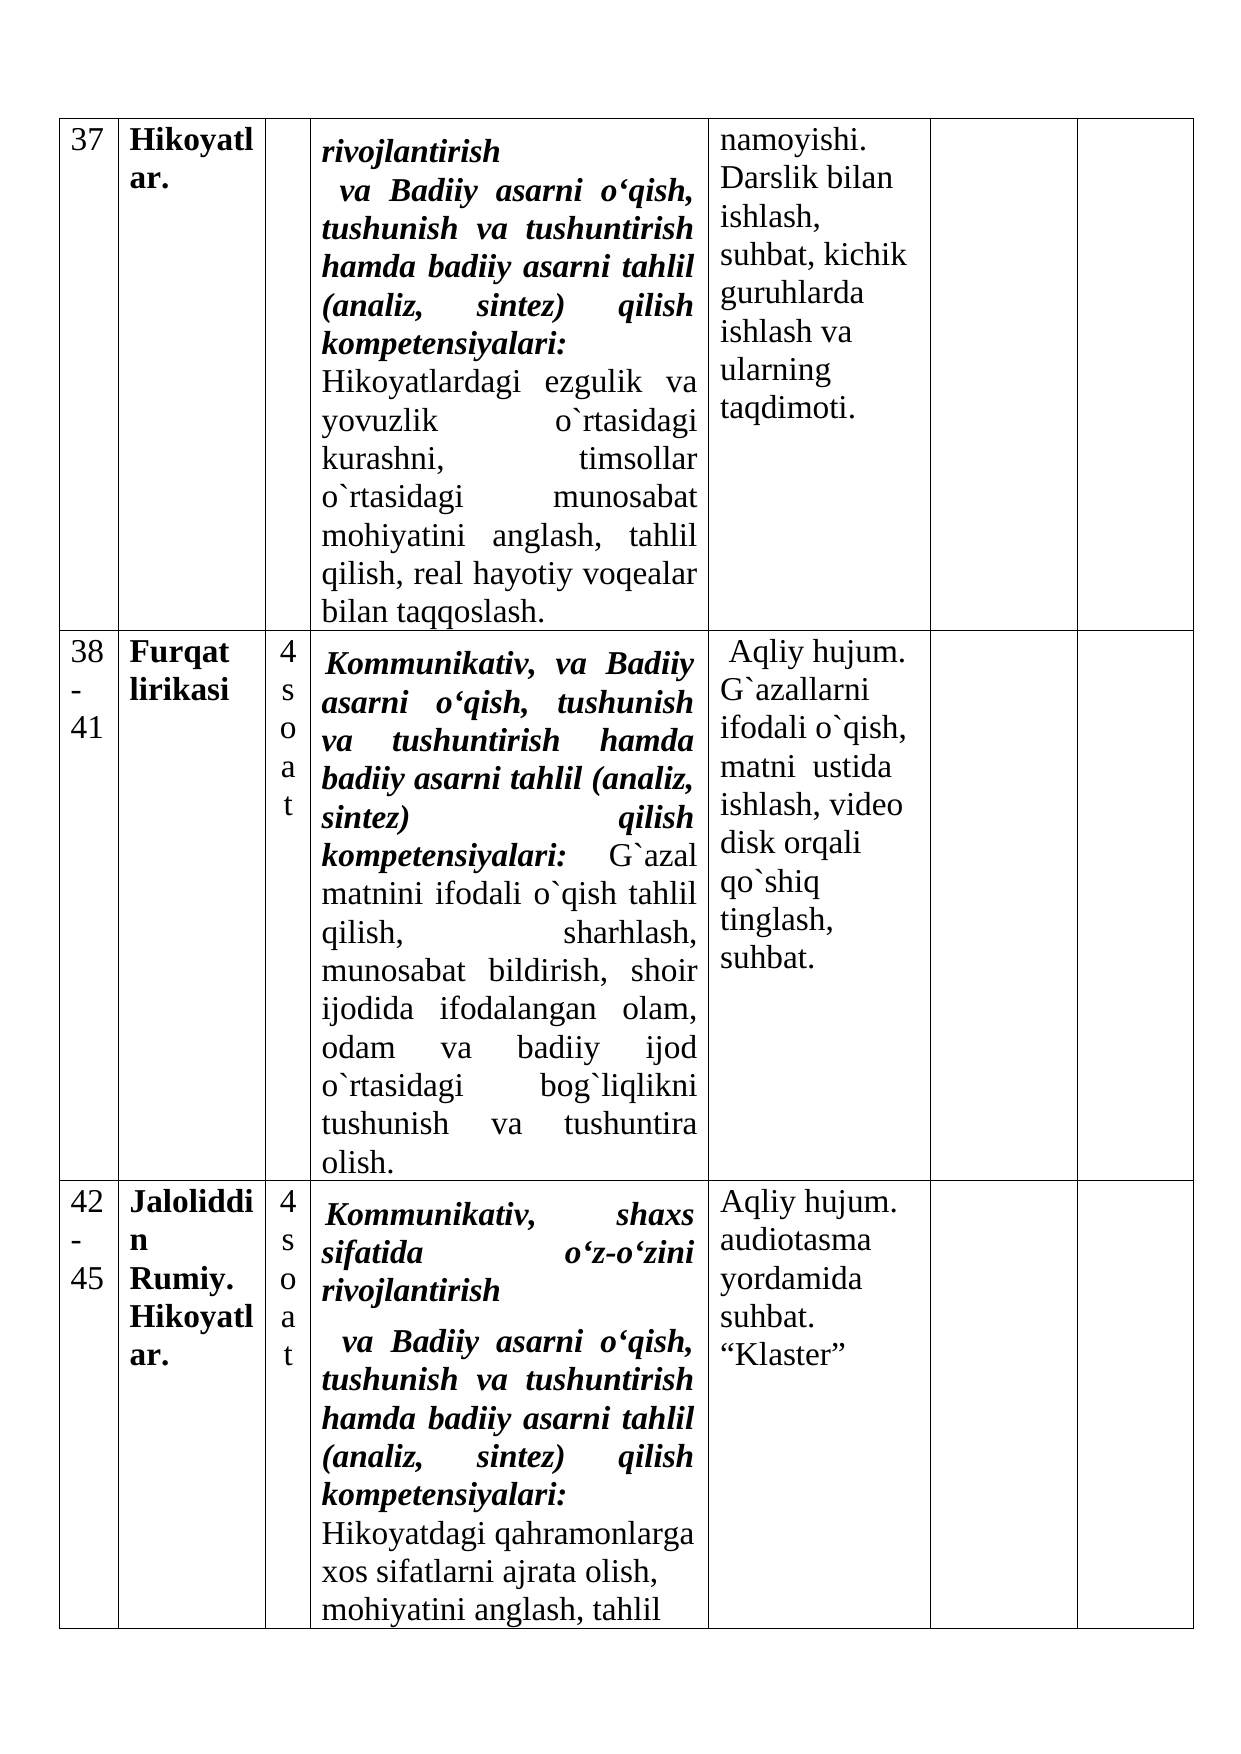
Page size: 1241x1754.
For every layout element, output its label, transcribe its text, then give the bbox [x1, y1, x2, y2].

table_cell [119, 119, 265, 630]
table_cell [1078, 1181, 1193, 1628]
table_cell [1078, 119, 1193, 630]
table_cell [311, 1181, 708, 1628]
table_cell 38-41 [60, 631, 118, 1180]
table_cell [931, 1181, 1077, 1628]
table_cell Aqliy hujum. G`azallarni ifodali o`qish, matni ustida ishlash, video disk orqali qo`shiq tinglash, suhbat. [709, 631, 930, 1180]
table_cell 35-37 [60, 119, 118, 630]
table_cell [931, 631, 1077, 1180]
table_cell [709, 119, 930, 630]
table_cell [931, 119, 1077, 630]
table_cell 4 soat [266, 1181, 310, 1628]
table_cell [311, 119, 708, 630]
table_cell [119, 1181, 265, 1628]
table_cell 3 [266, 119, 310, 630]
table_cell [1078, 631, 1193, 1180]
table_cell 4 soat [266, 631, 310, 1180]
table_cell Kommunikativ, va Badiiy asarni o‘qish, tushunish va tushuntirish hamda badiiy asarni tahlil (analiz, sintez) qilish kompetensiyalari: G`azal matnini ifodali o`qish tahlil qilish, sharhlash, munosabat bildirish, shoir ijodida ifodalangan olam, odam va badiiy ijod o`rtasidagi bog`liqlikni tushunish va tushuntira olish. [311, 631, 708, 1180]
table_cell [709, 1181, 930, 1628]
table_cell Furqat lirikasi [119, 631, 265, 1180]
table_cell 42-45 [60, 1181, 118, 1628]
